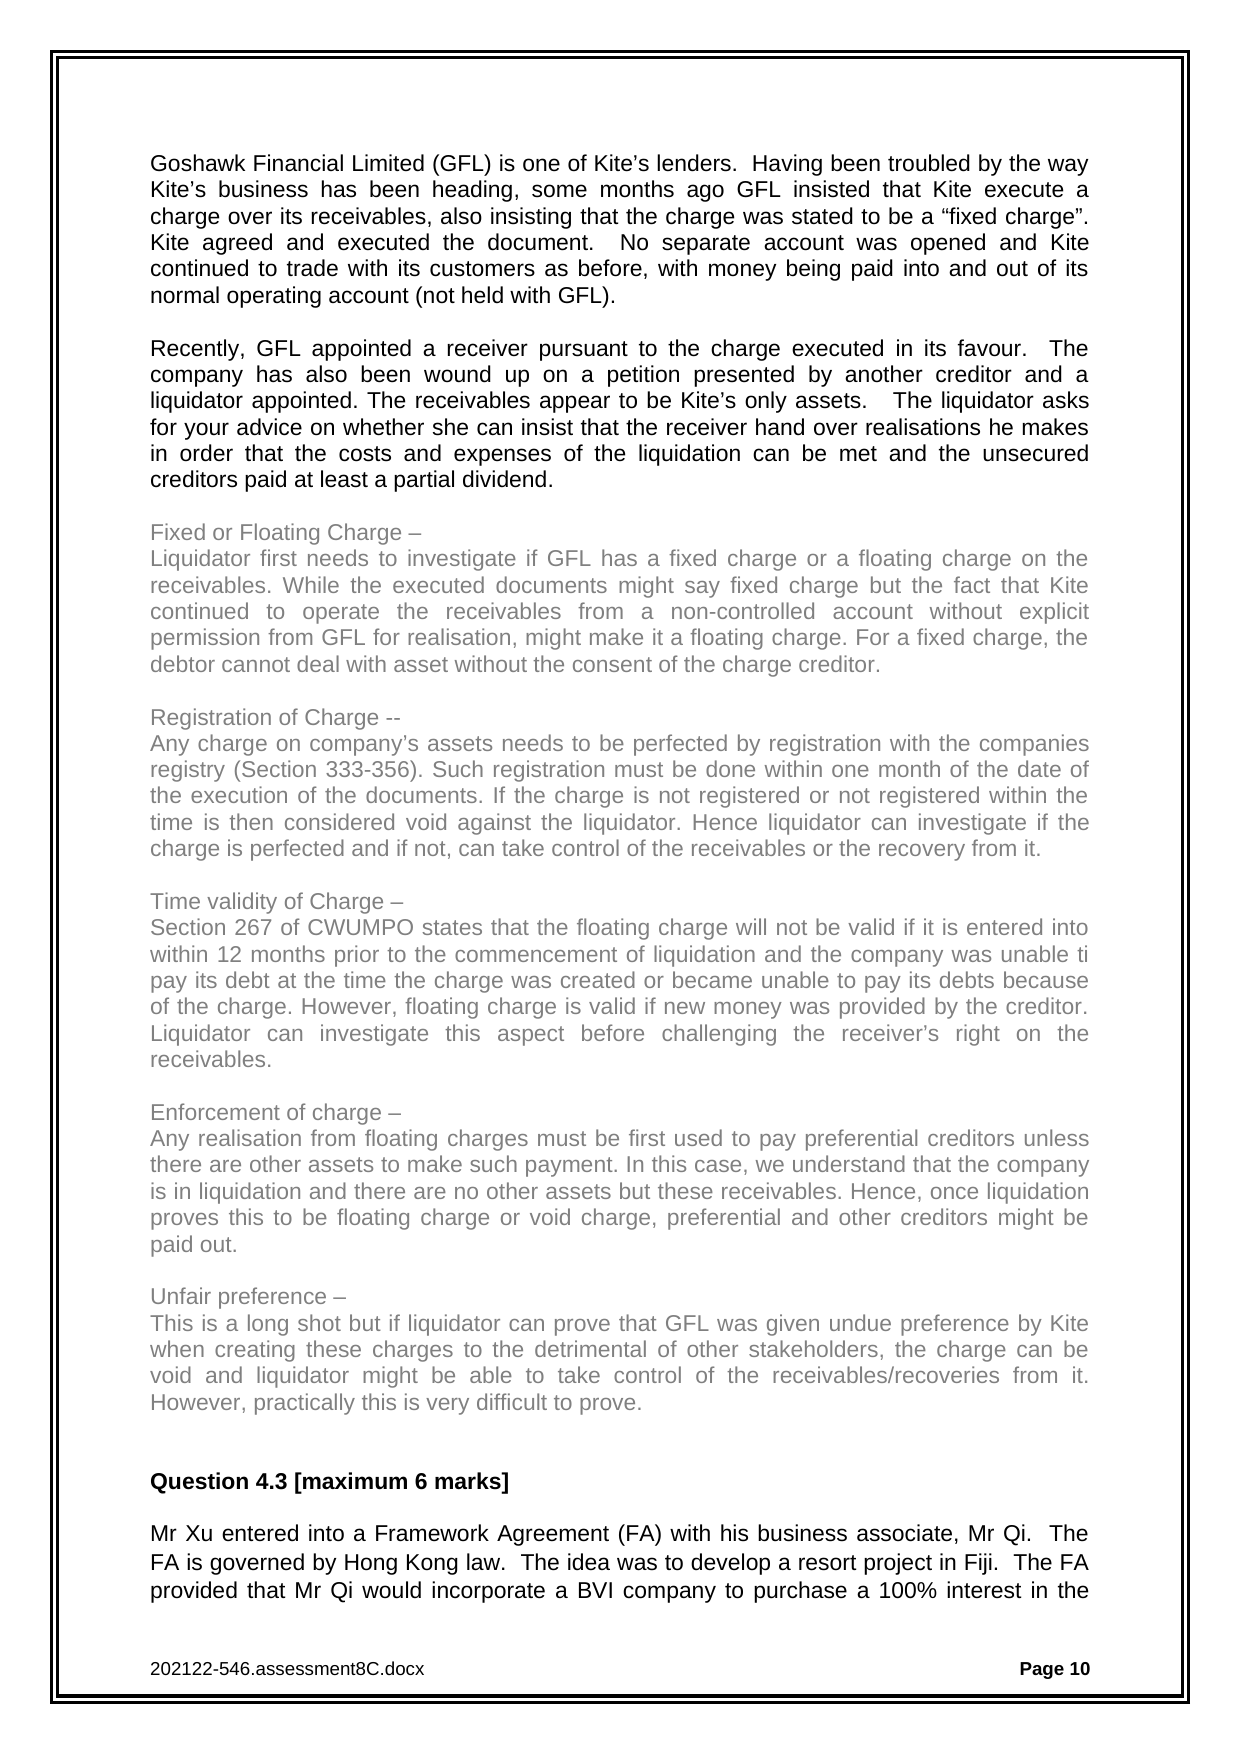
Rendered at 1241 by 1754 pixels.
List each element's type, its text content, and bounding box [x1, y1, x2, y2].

text Goshawk Financial Limited (GFL) is one of Kite’s lenders. Having been troubled by the way Kite’s business has been heading, some months ago GFL insisted that Kite execute a charge over its receivables, also insisting that the charge was stated to be a “fixed charge”. Kite agreed and executed the document. No separate account was opened and Kite continued to trade with its customers as before, with money being paid into and out of its normal operating account (not held with GFL). [150, 150, 1090, 308]
text Fixed or Floating Charge – [150, 519, 1090, 545]
text This is a long shot but if liquidator can prove that GFL was given undue preference by Kite when creating these charges to the detrimental of other stakeholders, the charge can be void and liquidator might be able to take control of the receivables/recoveries from it. However, practically this is very difficult to prove. [150, 1309, 1090, 1415]
text Liquidator first needs to investigate if GFL has a fixed charge or a floating charge on the receivables. While the executed documents might say fixed charge but the fact that Kite continued to operate the receivables from a non-controlled account without explicit permission from GFL for realisation, might make it a floating charge. For a fixed charge, the debtor cannot deal with asset without the consent of the charge creditor. [150, 545, 1090, 677]
text Time validity of Charge – [150, 888, 1090, 914]
text Section 267 of CWUMPO states that the floating charge will not be valid if it is entered into within 12 months prior to the commencement of liquidation and the company was unable ti pay its debt at the time the charge was created or became unable to pay its debts because of the charge. However, floating charge is valid if new money was provided by the creditor. Liquidator can investigate this aspect before challenging the receiver’s right on the receivables. [150, 914, 1090, 1072]
text Question 4.3 [maximum 6 marks] [150, 1468, 1090, 1494]
text Registration of Charge -- [150, 703, 1090, 730]
text Enforcement of charge – [150, 1099, 1090, 1125]
text Any realisation from floating charges must be first used to pay preferential creditors unless there are other assets to make such payment. In this case, we understand that the company is in liquidation and there are no other assets but these receivables. Hence, once liquidation proves this to be floating charge or void charge, preferential and other creditors might be paid out. [150, 1125, 1090, 1257]
text Unfair preference – [150, 1283, 1090, 1309]
text Recently, GFL appointed a receiver pursuant to the charge executed in its favour. The company has also been wound up on a petition presented by another creditor and a liquidator appointed. The receivables appear to be Kite’s only assets. The liquidator asks for your advice on whether she can insist that the receiver hand over realisations he makes in order that the costs and expenses of the liquidation can be met and the unsecured creditors paid at least a partial dividend. [150, 334, 1090, 493]
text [150, 1520, 1090, 1604]
text Any charge on company’s assets needs to be perfected by registration with the companies registry (Section 333-356). Such registration must be done within one month of the date of the execution of the documents. If the charge is not registered or not registered within the time is then considered void against the liquidator. Hence liquidator can investigate if the charge is perfected and if not, can take control of the receivables or the recovery from it. [150, 730, 1090, 862]
